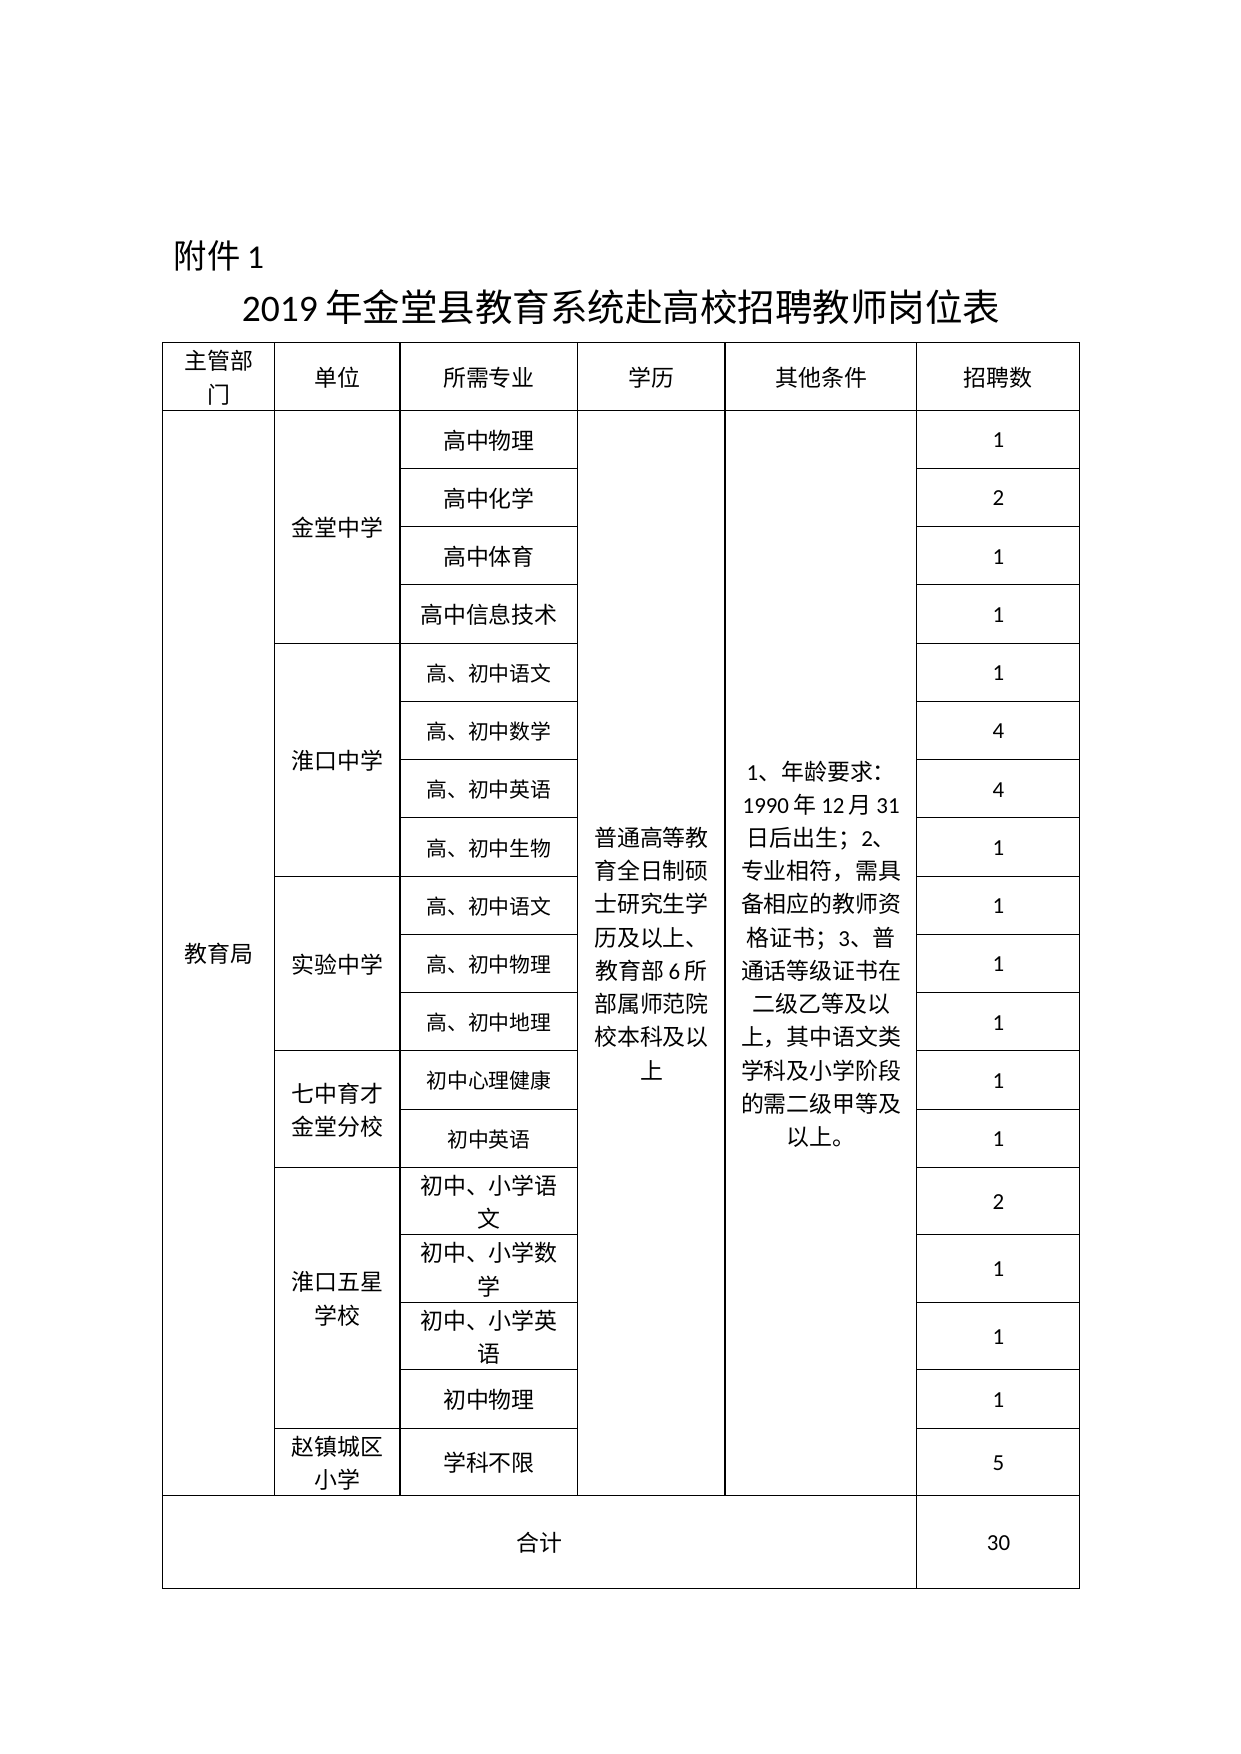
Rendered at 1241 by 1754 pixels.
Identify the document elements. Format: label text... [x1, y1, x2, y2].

table_cell 高、初中英语 [401, 760, 577, 817]
table_cell 2 [917, 469, 1079, 526]
table_cell 高中物理 [401, 411, 577, 468]
table_cell 学历 [578, 343, 724, 410]
table_cell 1 [917, 993, 1079, 1050]
table_cell 1 [917, 1370, 1079, 1427]
table_cell 初中英语 [401, 1110, 577, 1167]
table_cell 初中物理 [401, 1370, 577, 1427]
table_cell 1 [917, 1110, 1079, 1167]
table_cell 1 [917, 644, 1079, 701]
table_cell 淮口五星学校 [275, 1168, 399, 1427]
table_cell 1、年龄要求：1990年12月31日后出生；2、专业相符，需具备相应的教师资格证书；3、普通话等级证书在二级乙等及以上，其中语文类学科及小学阶段的需二级甲等及以上。 [726, 411, 916, 1495]
table_cell 所需专业 [401, 343, 577, 410]
table_cell 高、初中物理 [401, 935, 577, 992]
table_cell 赵镇城区小学 [275, 1429, 399, 1495]
table_cell 单位 [275, 343, 399, 410]
table_cell 30 [917, 1496, 1079, 1588]
table_cell 其他条件 [726, 343, 916, 410]
table_cell 高中化学 [401, 469, 577, 526]
table_cell 4 [917, 760, 1079, 817]
table_cell 主管部门 [163, 343, 274, 410]
table_cell 高、初中语文 [401, 877, 577, 934]
table_cell 七中育才 金堂分校 [275, 1051, 399, 1167]
table_cell 金堂中学 [275, 411, 399, 643]
table_cell 1 [917, 1235, 1079, 1302]
table_cell 2 [917, 1168, 1079, 1234]
table_cell 实验中学 [275, 877, 399, 1050]
table_cell 高中信息技术 [401, 585, 577, 643]
table_cell 1 [917, 411, 1079, 468]
table_cell 初中、小学语文 [401, 1168, 577, 1234]
table_cell 淮口中学 [275, 644, 399, 876]
table_cell 1 [917, 1303, 1079, 1369]
table_cell 1 [917, 585, 1079, 643]
table_cell 初中心理健康 [401, 1051, 577, 1108]
table_cell 教育局 [163, 411, 274, 1495]
table_cell 高、初中生物 [401, 818, 577, 876]
table_cell 招聘数 [917, 343, 1079, 410]
table_cell 高、初中地理 [401, 993, 577, 1050]
table_cell 初中、小学英语 [401, 1303, 577, 1369]
table_cell 学科不限 [401, 1429, 577, 1495]
table_cell 普通高等教育全日制硕士研究生学历及以上、教育部6所部属师范院校本科及以上 [578, 411, 724, 1495]
table_cell 高、初中数学 [401, 702, 577, 759]
table_cell 合计 [163, 1496, 916, 1588]
table_cell 1 [917, 818, 1079, 876]
table_cell 1 [917, 1051, 1079, 1108]
table_header 附件1 2019年金堂县教育系统赴高校招聘教师岗位表 [162, 219, 1079, 342]
table_cell 高中体育 [401, 527, 577, 584]
table_cell 1 [917, 527, 1079, 584]
table_cell 1 [917, 935, 1079, 992]
table_cell 1 [917, 877, 1079, 934]
table_cell 初中、小学数学 [401, 1235, 577, 1302]
table_cell 4 [917, 702, 1079, 759]
table_cell 5 [917, 1429, 1079, 1495]
table_cell 高、初中语文 [401, 644, 577, 701]
